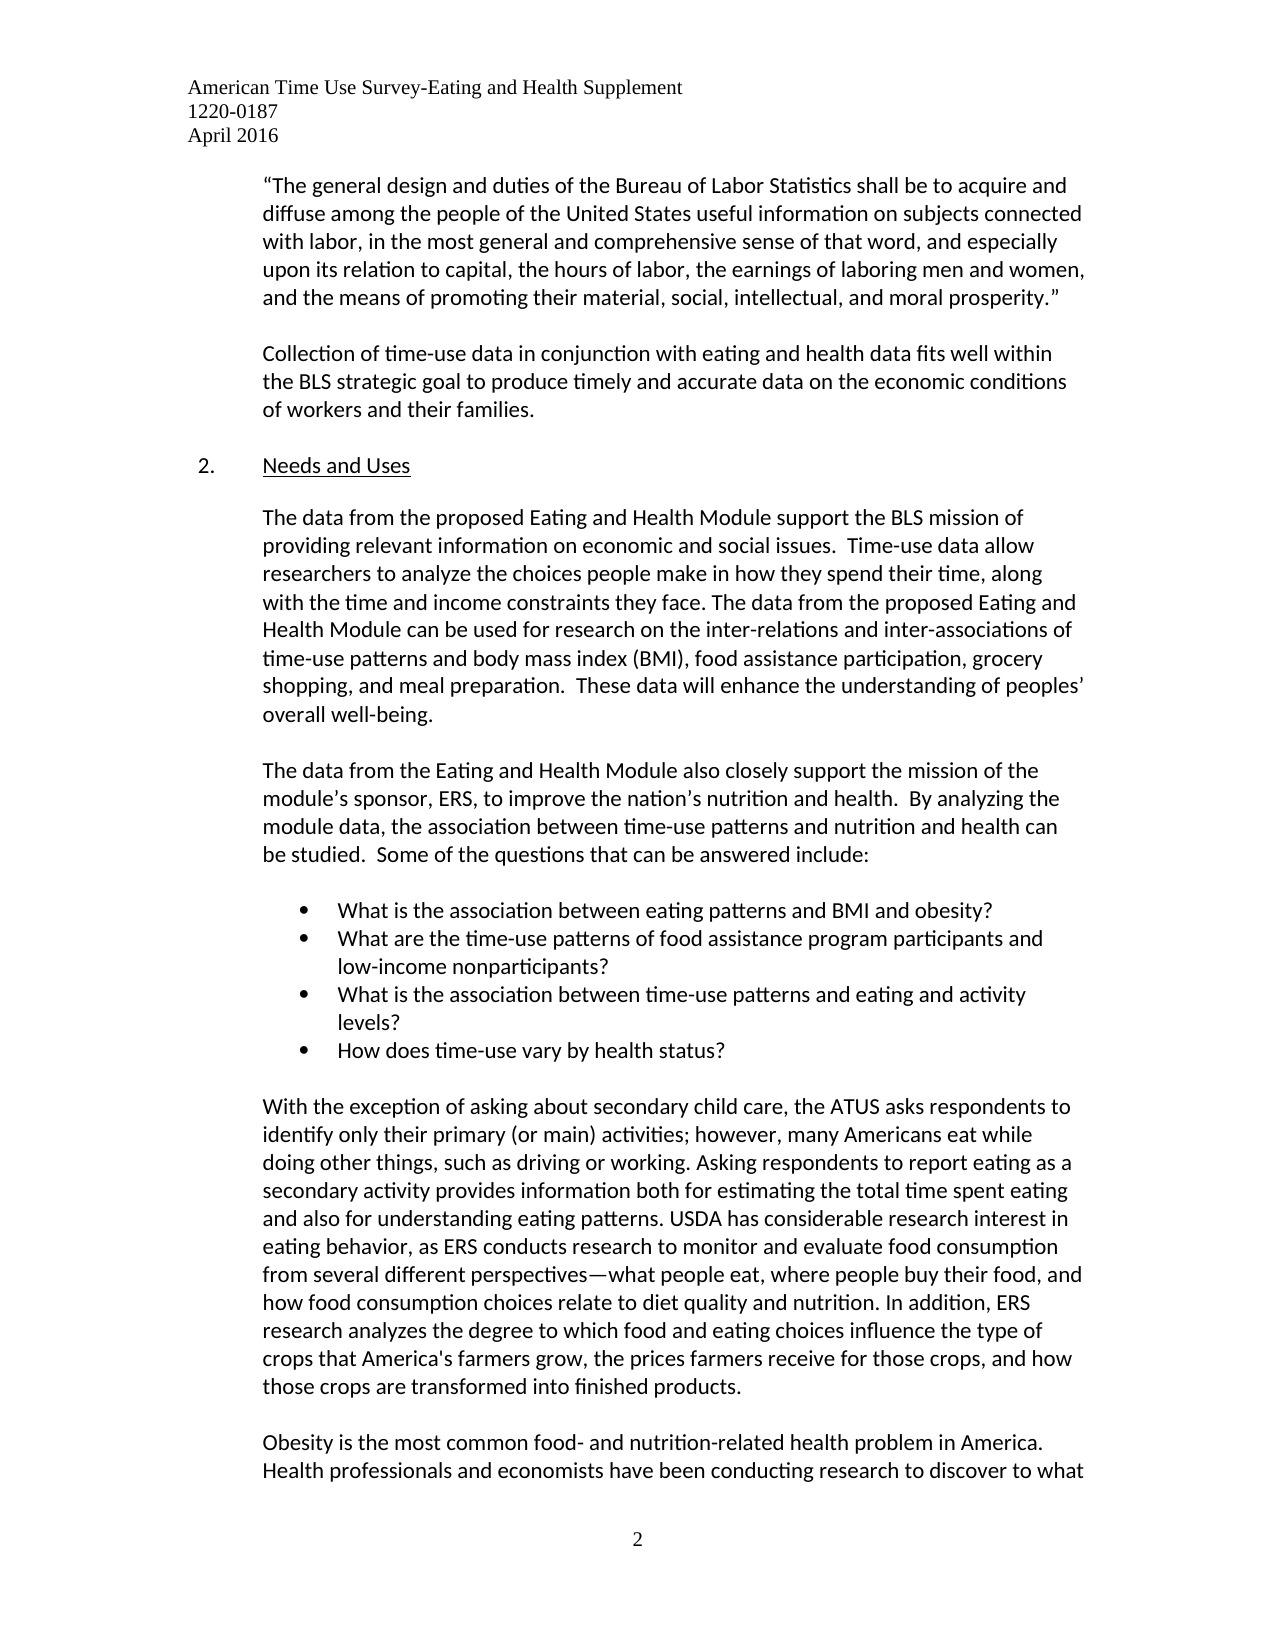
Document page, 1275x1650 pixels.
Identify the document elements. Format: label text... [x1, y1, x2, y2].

text Collection of time-use data in conjunction with eating and health data fits well within the BLS strategic goal to produce timely and accurate data on the economic conditions of workers and their families. [262, 339, 1087, 423]
list What are the time-use patterns of food assistance program participants and low-income nonparticipants? [300, 924, 1087, 980]
text The data from the proposed Eating and Health Module support the BLS mission of providing relevant information on economic and social issues. Time-use data allow researchers to analyze the choices people make in how they spend their time, along with the time and income constraints they face. The data from the proposed Eating and Health Module can be used for research on the inter-relations and inter-associations of time-use patterns and body mass index (BMI), food assistance participation, grocery shopping, and meal preparation. These data will enhance the understanding of peoples’ overall well-being. [262, 503, 1087, 728]
text 2. Needs and Uses [187, 451, 1087, 479]
text “The general design and duties of the Bureau of Labor Statistics shall be to acquire and diffuse among the people of the United States useful information on subjects connected with labor, in the most general and comprehensive sense of that word, and especially upon its relation to capital, the hours of labor, the earnings of laboring men and women, and the means of promoting their material, social, intellectual, and moral prosperity.” [262, 171, 1087, 311]
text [262, 1428, 1087, 1484]
list How does time-use vary by health status? [300, 1036, 1087, 1064]
text The data from the Eating and Health Module also closely support the mission of the module’s sponsor, ERS, to improve the nation’s nutrition and health. By analyzing the module data, the association between time-use patterns and nutrition and health can be studied. Some of the questions that can be answered include: [262, 756, 1087, 868]
text With the exception of asking about secondary child care, the ATUS asks respondents to identify only their primary (or main) activities; however, many Americans eat while doing other things, such as driving or working. Asking respondents to report eating as a secondary activity provides information both for estimating the total time spent eating and also for understanding eating patterns. USDA has considerable research interest in eating behavior, as ERS conducts research to monitor and evaluate food consumption from several different perspectives—what people eat, where people buy their food, and how food consumption choices relate to diet quality and nutrition. In addition, ERS research analyzes the degree to which food and eating choices influence the type of crops that America's farmers grow, the prices farmers receive for those crops, and how those crops are transformed into finished products. [262, 1092, 1087, 1400]
list What is the association between eating patterns and BMI and obesity? [300, 896, 1087, 924]
list What is the association between time-use patterns and eating and activity levels? [300, 980, 1087, 1036]
